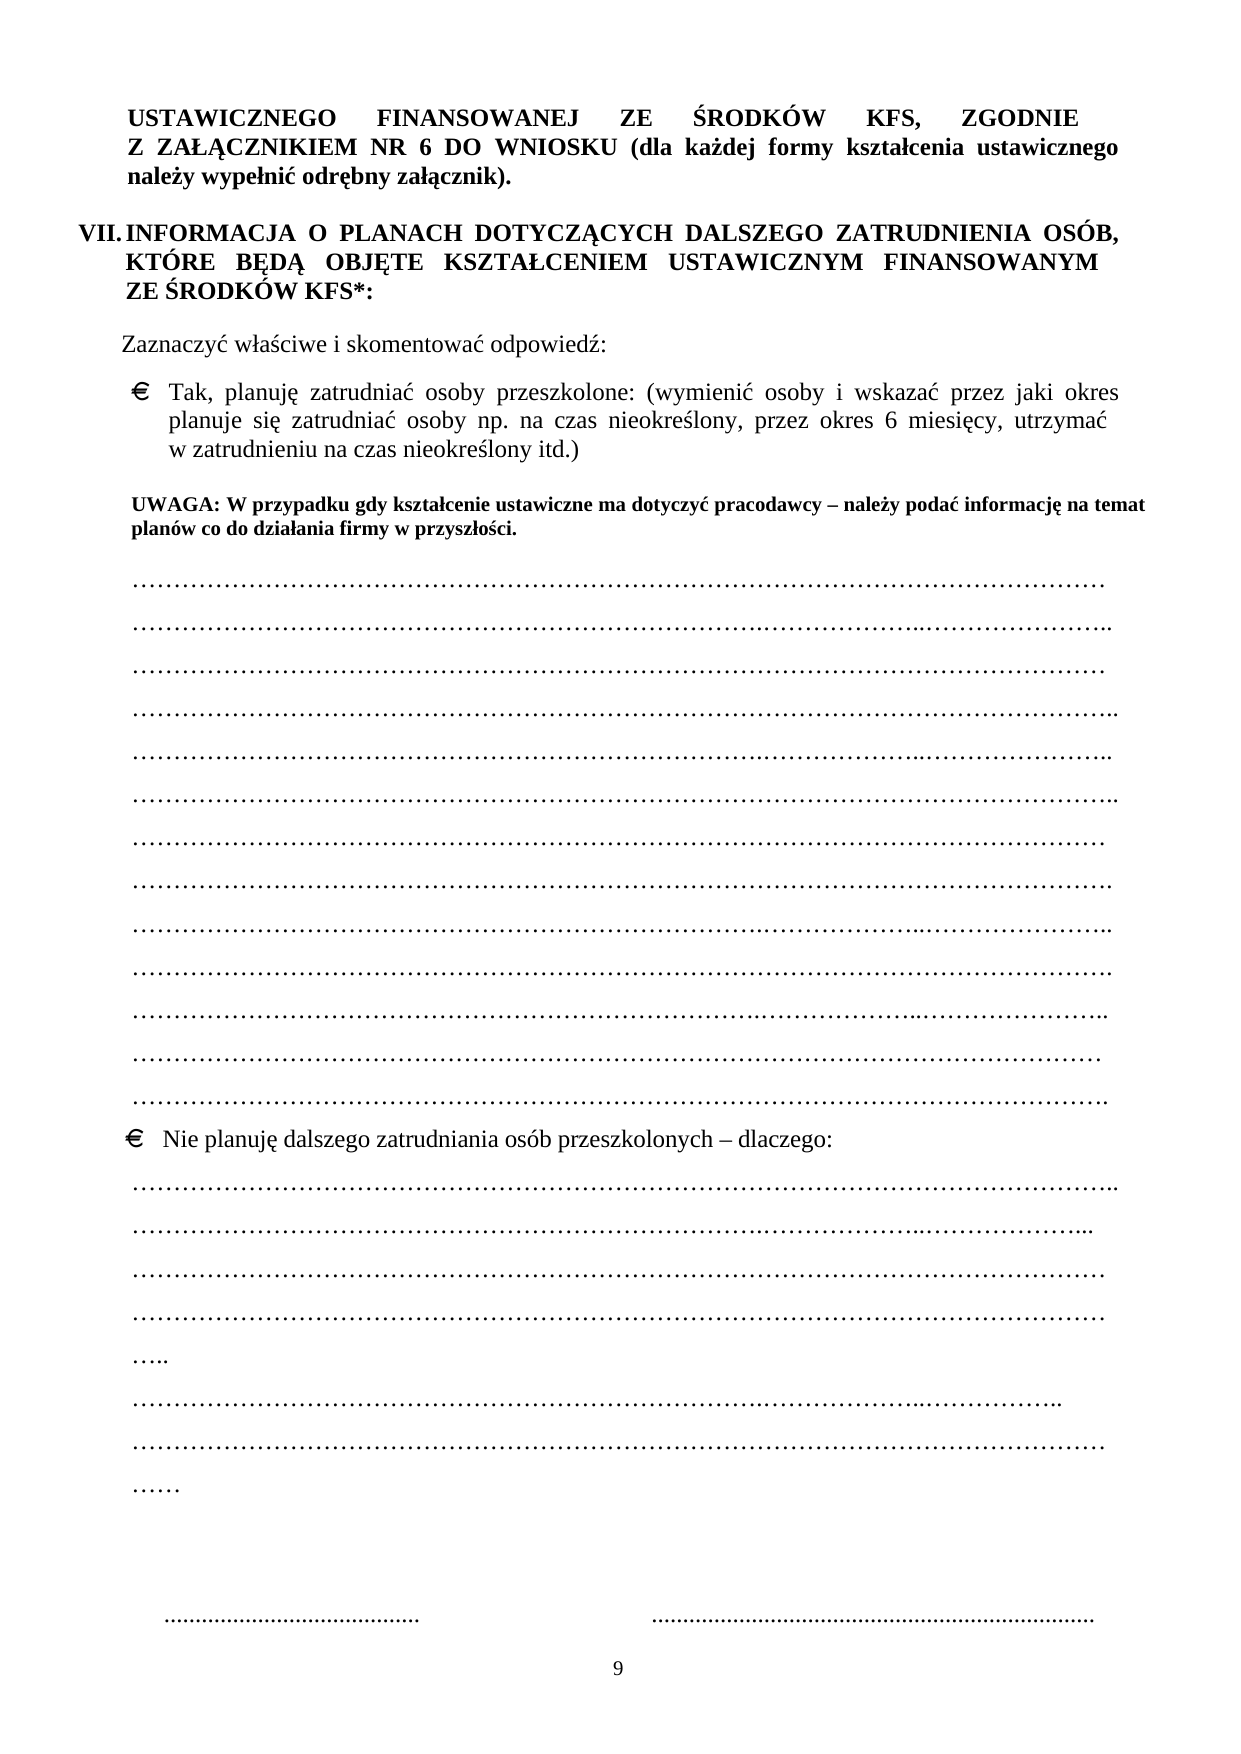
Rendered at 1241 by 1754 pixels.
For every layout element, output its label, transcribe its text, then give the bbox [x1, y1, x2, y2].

text ………………………………………………………………….………………..……………..…………………………………………………………………………………………………………… [131, 1383, 1120, 1498]
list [90, 103, 1120, 189]
list Nie planuję dalszego zatrudniania osób przeszkolonych – dlaczego: [125, 1124, 1120, 1153]
text ……………………………………………………………………………………………………… [131, 564, 1120, 592]
text ………………………………………………………………….………………..…………………..……………………………………………………………………………………………………………………………………………………………………………………………………………….. [131, 607, 1120, 722]
text ......................................... ....................................................................... [90, 1599, 1146, 1627]
list Tak, planuję zatrudniać osoby przeszkolone: (wymienić osoby i wskazać przez jaki okres planuje się zatrudniać osoby np. na czas nieokreślony, przez okres 6 miesięcy, utrzymać w zatrudnieniu na czas nieokreślony itd.) [131, 377, 1120, 463]
text UWAGA: W przypadku gdy kształcenie ustawiczne ma dotyczyć pracodawcy – należy podać informację na temat planów co do działania firmy w przyszłości. [116, 492, 1146, 540]
text ……………………………………………………………………………………………………….. [131, 1167, 1120, 1196]
text ………………………………………………………………….………………..…………………..………………………………………………………………………………………………………..……………………………………………………………………………………………………… [131, 736, 1120, 851]
text ………………………………………………………………….………………..…………………..………………………………………………………………………………………………………………………………………………………………………………………………………………. [131, 995, 1120, 1110]
list INFORMACJA O PLANACH DOTYCZĄCYCH DALSZEGO ZATRUDNIENIA OSÓB, KTÓRE BĘDĄ OBJĘTE KSZTAŁCENIEM USTAWICZNYM FINANSOWANYM ZE ŚRODKÓW KFS*: [78, 218, 1120, 304]
list Zaznaczyć właściwe i skomentować odpowiedź: [90, 329, 1146, 357]
text ………………………………………………………………….………………..…………………..………………………………………………………………………………………………………. [131, 909, 1120, 981]
text ………………………………………………………………….………………..………………...………………………………………………………………………………………………………………………………………………………………………………………………………………….. [131, 1211, 1120, 1369]
text ………………………………………………………………………………………………………. [131, 866, 1120, 894]
